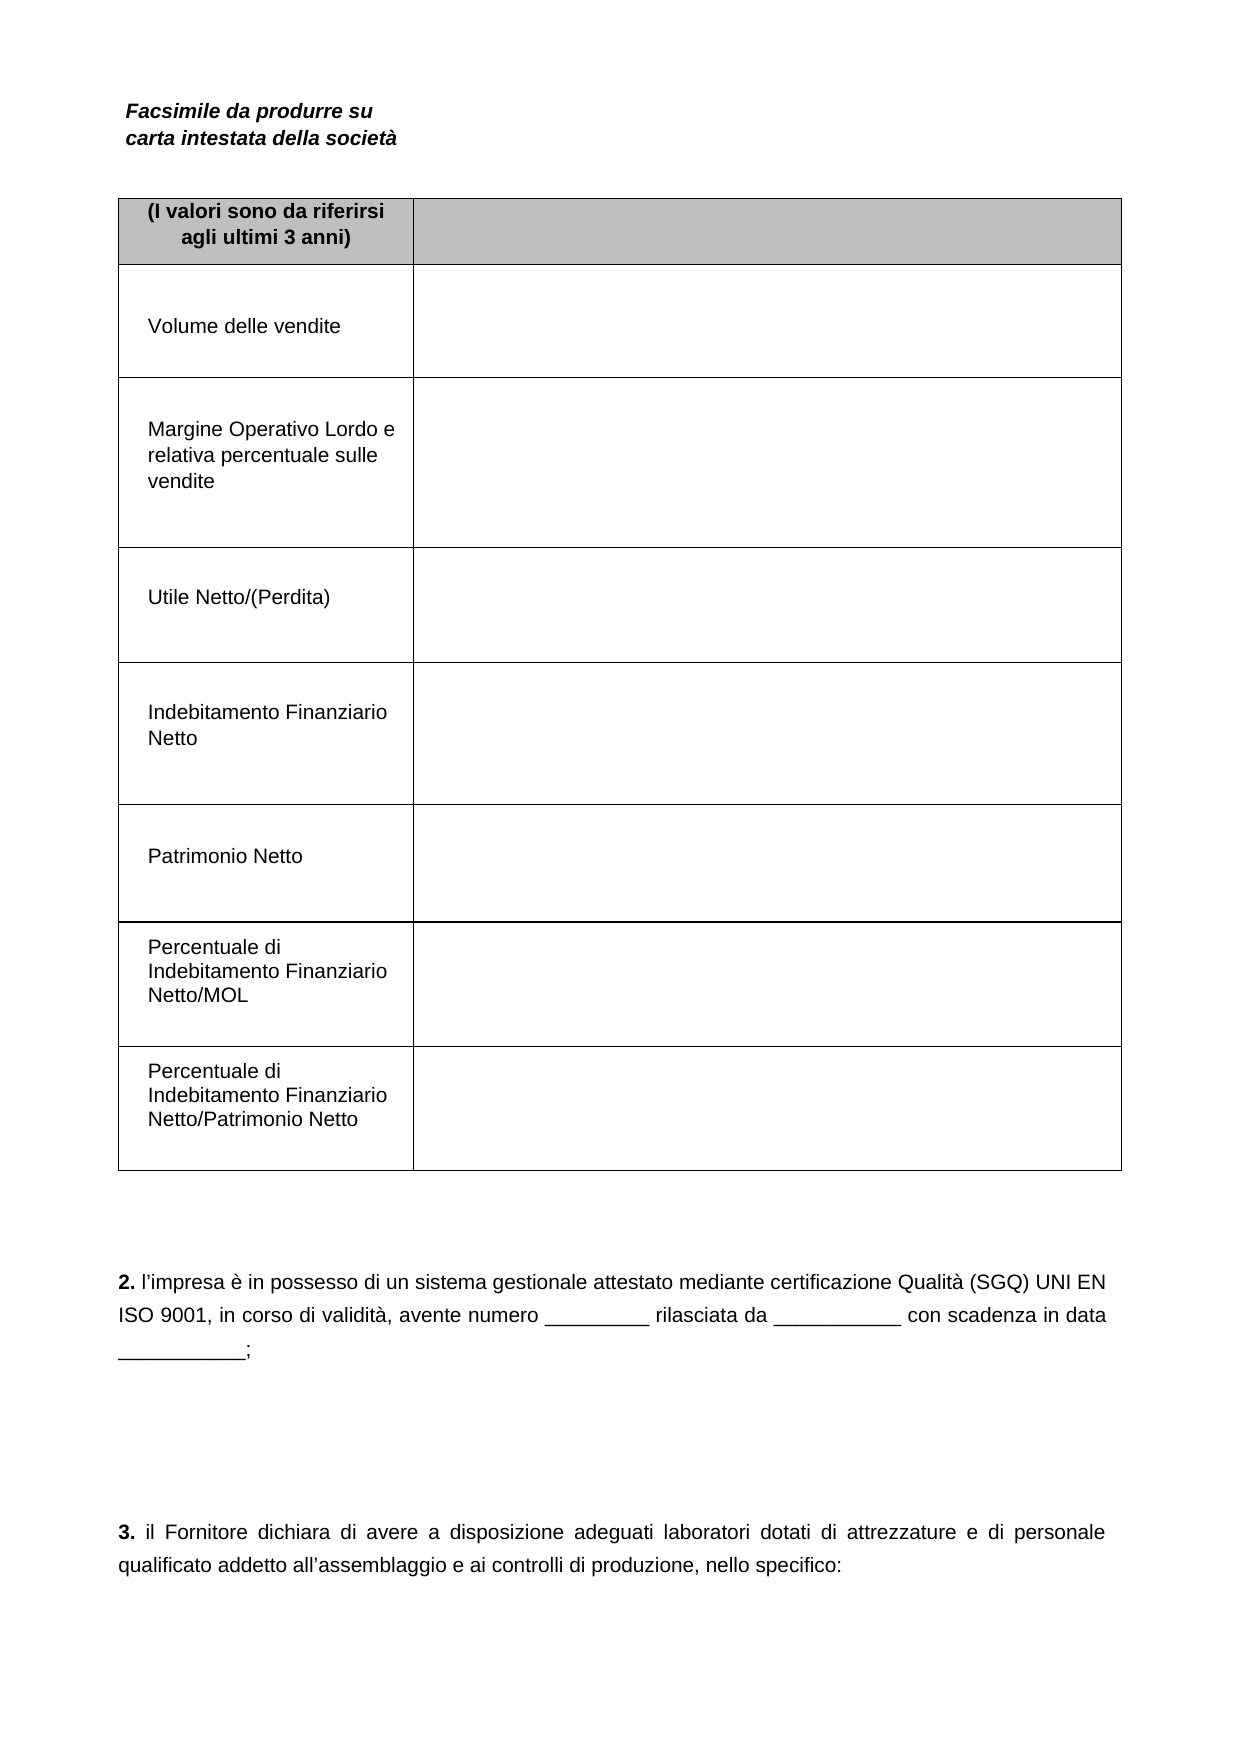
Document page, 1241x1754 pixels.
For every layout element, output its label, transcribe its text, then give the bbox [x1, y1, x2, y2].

table_cell [414, 378, 1121, 547]
text 2. l’impresa è in possesso di un sistema gestionale attestato mediante certificazione Qualità (SGQ) UNI EN ISO 9001, in corso di validità, avente numero _________ rilasciata da ___________ con scadenza in data ___________; [118, 1263, 1107, 1363]
table_cell Percentuale di Indebitamento Finanziario Netto/MOL [119, 923, 413, 1046]
table_cell [414, 265, 1121, 377]
table_cell [414, 663, 1121, 804]
table_cell [414, 1047, 1121, 1170]
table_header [414, 199, 1121, 264]
table_cell [414, 805, 1121, 921]
table_cell [414, 548, 1121, 662]
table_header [119, 199, 413, 264]
table_cell Percentuale di Indebitamento Finanziario Netto/Patrimonio Netto [119, 1047, 413, 1170]
table_cell Volume delle vendite [119, 265, 413, 377]
table_cell Utile Netto/(Perdita) [119, 548, 413, 662]
table_cell Margine Operativo Lordo e relativa percentuale sulle vendite [119, 378, 413, 547]
table_cell Indebitamento Finanziario Netto [119, 663, 413, 804]
table_cell Patrimonio Netto [119, 805, 413, 921]
text 3. il Fornitore dichiara di avere a disposizione adeguati laboratori dotati di attrezzature e di personale qualificato addetto all’assemblaggio e ai controlli di produzione, nello specifico: [118, 1513, 1107, 1579]
table_cell [414, 923, 1121, 1046]
